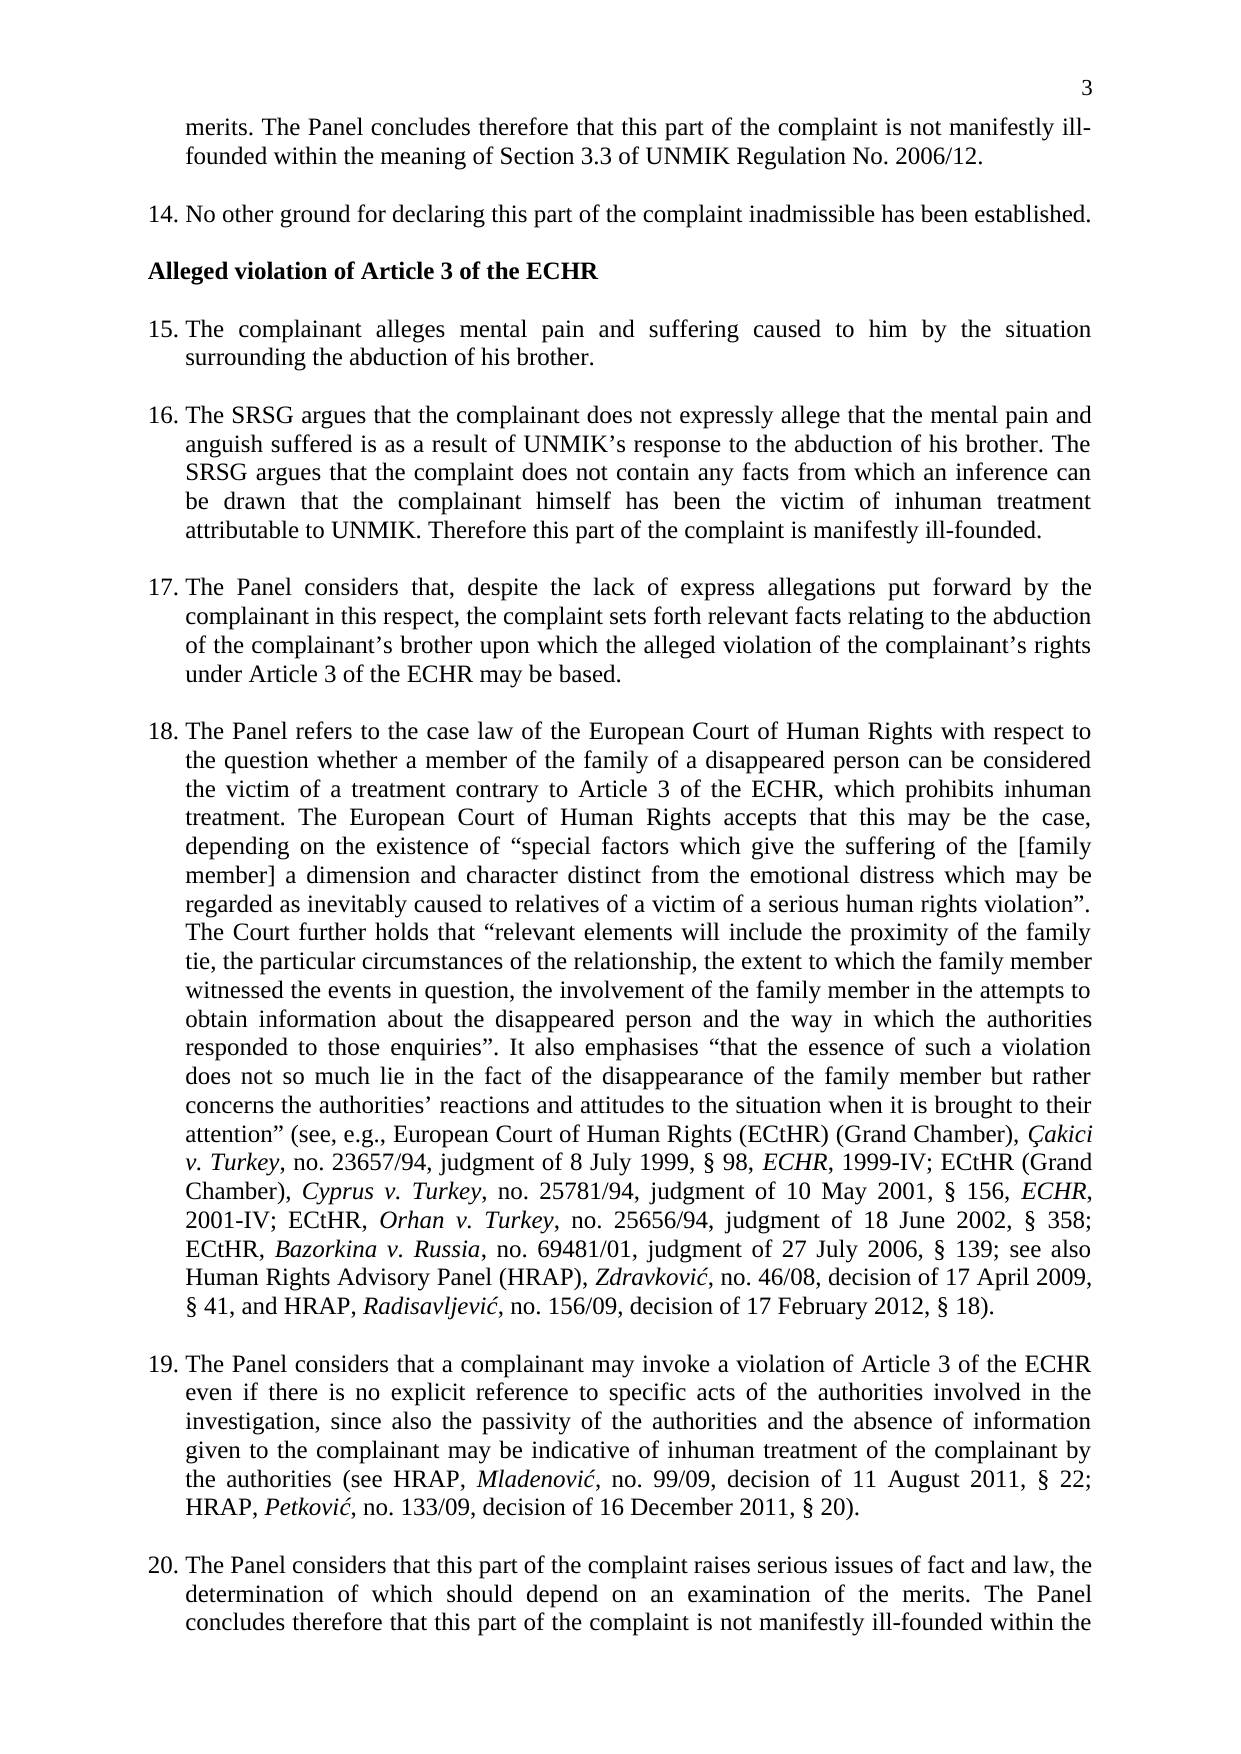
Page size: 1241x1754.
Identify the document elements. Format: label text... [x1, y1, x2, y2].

list The complainant alleges mental pain and suffering caused to him by the situation surrounding the abduction of his brother. [148, 314, 1093, 371]
list The Panel considers that a complainant may invoke a violation of Article 3 of the ECHR even if there is no explicit reference to specific acts of the authorities involved in the investigation, since also the passivity of the authorities and the absence of information given to the complainant may be indicative of inhuman treatment of the complainant by the authorities (see HRAP, Mladenović, no. 99/09, decision of 11 August 2011, § 22; HRAP, Petković, no. 133/09, decision of 16 December 2011, § 20). [148, 1349, 1093, 1521]
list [148, 1550, 1093, 1636]
list The SRSG argues that the complainant does not expressly allege that the mental pain and anguish suffered is as a result of UNMIK’s response to the abduction of his brother. The SRSG argues that the complaint does not contain any facts from which an inference can be drawn that the complainant himself has been the victim of inhuman treatment attributable to UNMIK. Therefore this part of the complaint is manifestly ill-founded. [148, 400, 1093, 544]
list The Panel considers that, despite the lack of express allegations put forward by the complainant in this respect, the complaint sets forth relevant facts relating to the abduction of the complainant’s brother upon which the alleged violation of the complainant’s rights under Article 3 of the ECHR may be based. [148, 572, 1093, 687]
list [148, 112, 1093, 170]
list No other ground for declaring this part of the complaint inadmissible has been established. [148, 199, 1093, 227]
list The Panel refers to the case law of the European Court of Human Rights with respect to the question whether a member of the family of a disappeared person can be considered the victim of a treatment contrary to Article 3 of the ECHR, which prohibits inhuman treatment. The European Court of Human Rights accepts that this may be the case, depending on the existence of “special factors which give the suffering of the [family member] a dimension and character distinct from the emotional distress which may be regarded as inevitably caused to relatives of a victim of a serious human rights violation”. The Court further holds that “relevant elements will include the proximity of the family tie, the particular circumstances of the relationship, the extent to which the family member witnessed the events in question, the involvement of the family member in the attempts to obtain information about the disappeared person and the way in which the authorities responded to those enquiries”. It also emphasises “that the essence of such a violation does not so much lie in the fact of the disappearance of the family member but rather concerns the authorities’ reactions and attitudes to the situation when it is brought to their attention” (see, e.g., European Court of Human Rights (ECtHR) (Grand Chamber), Çakici v. Turkey, no. 23657/94, judgment of 8 July 1999, § 98, ECHR, 1999-IV; ECtHR (Grand Chamber), Cyprus v. Turkey, no. 25781/94, judgment of 10 May 2001, § 156, ECHR, 2001-IV; ECtHR, Orhan v. Turkey, no. 25656/94, judgment of 18 June 2002, § 358; ECtHR, Bazorkina v. Russia, no. 69481/01, judgment of 27 July 2006, § 139; see also Human Rights Advisory Panel (HRAP), Zdravković, no. 46/08, decision of 17 April 2009, § 41, and HRAP, Radisavljević, no. 156/09, decision of 17 February 2012, § 18). [148, 716, 1093, 1320]
text Alleged violation of Article 3 of the ECHR [148, 256, 1093, 285]
